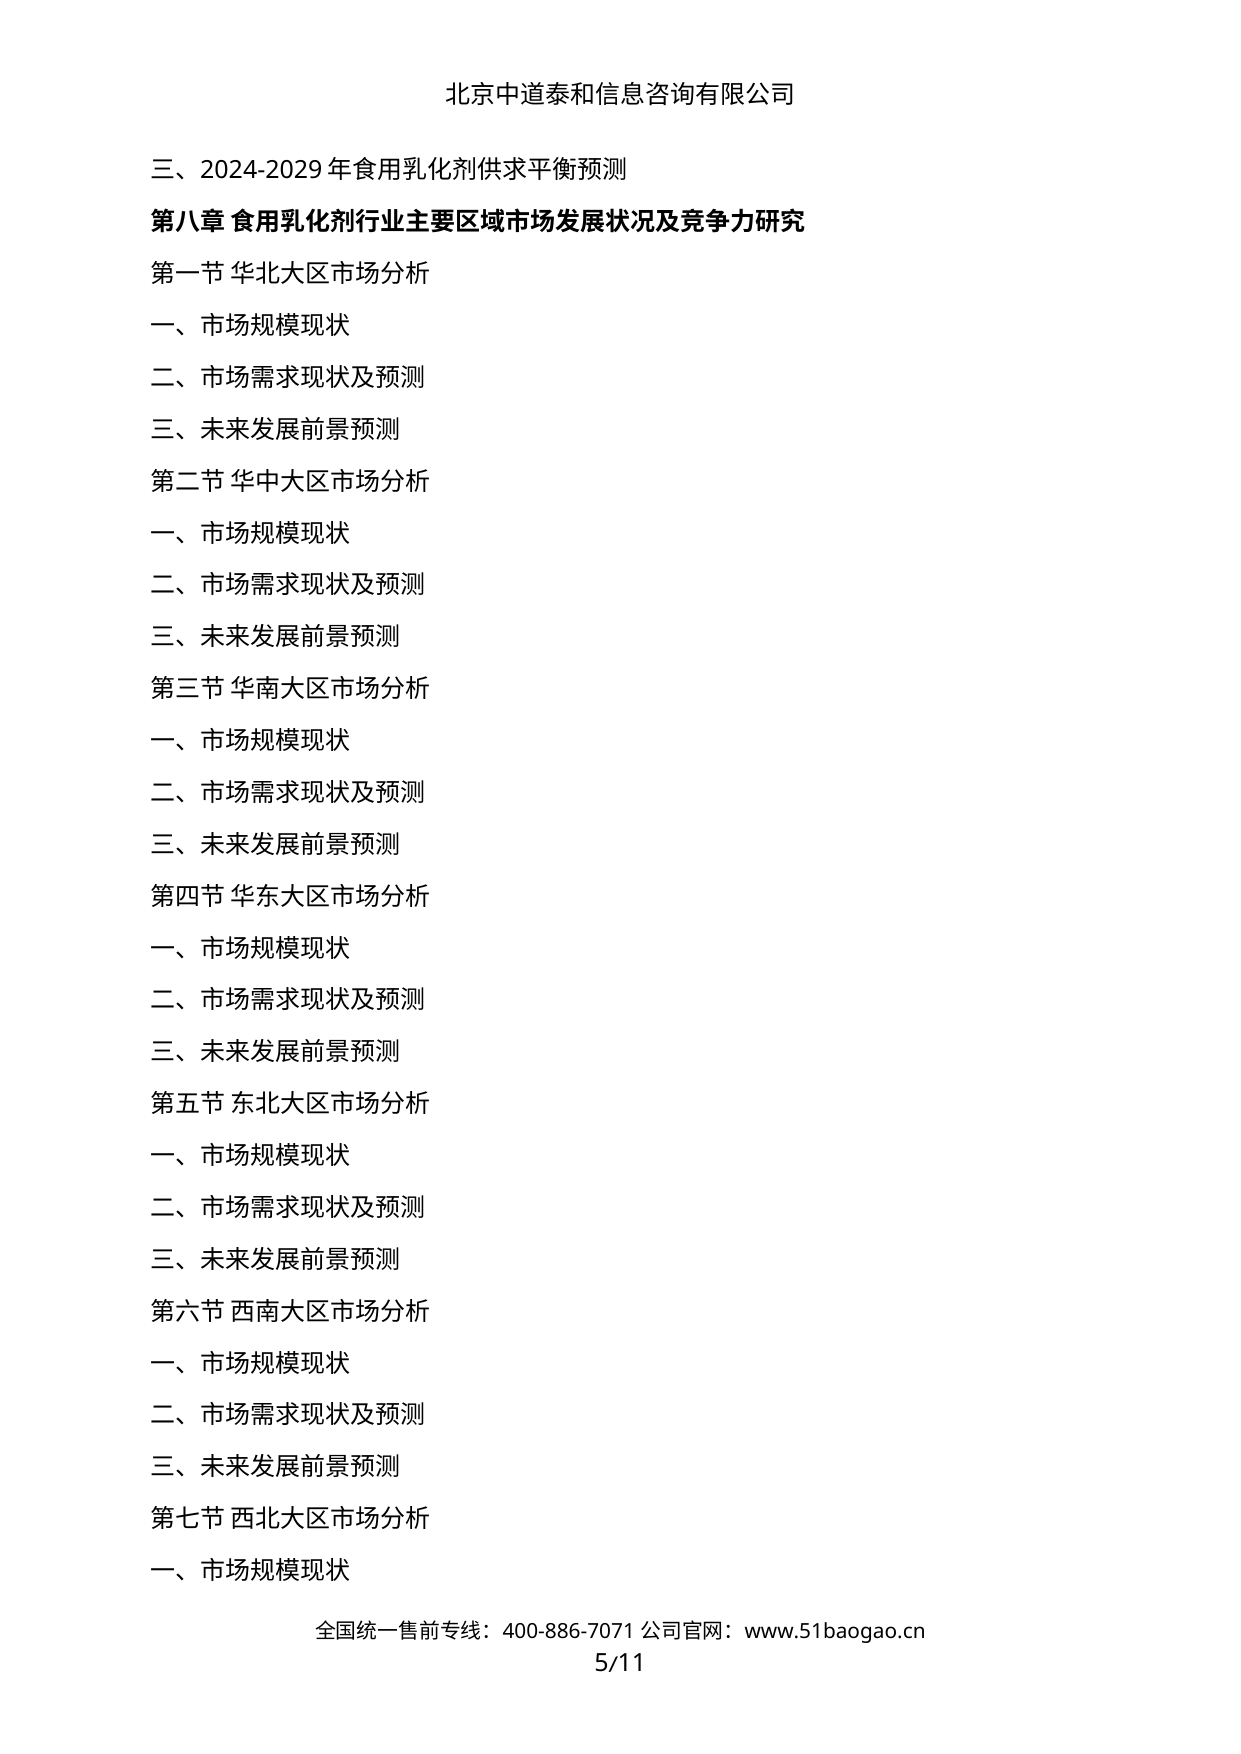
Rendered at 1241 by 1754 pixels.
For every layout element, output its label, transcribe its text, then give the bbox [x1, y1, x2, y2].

text 三、未来发展前景预测 [150, 1032, 1090, 1068]
text 一、市场规模现状 [150, 928, 1090, 964]
text 第四节 华东大区市场分析 [150, 876, 1090, 912]
text 三、未来发展前景预测 [150, 824, 1090, 861]
text 一、市场规模现状 [150, 513, 1090, 549]
text 一、市场规模现状 [150, 1343, 1090, 1379]
text 第六节 西南大区市场分析 [150, 1291, 1090, 1327]
text 二、市场需求现状及预测 [150, 357, 1090, 394]
text 第五节 东北大区市场分析 [150, 1084, 1090, 1120]
text 三、2024-2029年食用乳化剂供求平衡预测 [150, 150, 1090, 186]
text 一、市场规模现状 [150, 721, 1090, 757]
text 二、市场需求现状及预测 [150, 1187, 1090, 1224]
text 二、市场需求现状及预测 [150, 980, 1090, 1016]
text 二、市场需求现状及预测 [150, 565, 1090, 601]
text 第七节 西北大区市场分析 [150, 1499, 1090, 1535]
text 第三节 华南大区市场分析 [150, 669, 1090, 705]
text 一、市场规模现状 [150, 1136, 1090, 1172]
text 第二节 华中大区市场分析 [150, 461, 1090, 497]
text 三、未来发展前景预测 [150, 1239, 1090, 1276]
text 三、未来发展前景预测 [150, 617, 1090, 653]
text 三、未来发展前景预测 [150, 1447, 1090, 1483]
text 一、市场规模现状 [150, 306, 1090, 342]
text 二、市场需求现状及预测 [150, 1395, 1090, 1431]
text 第八章 食用乳化剂行业主要区域市场发展状况及竞争力研究 [150, 202, 1090, 238]
text 一、市场规模现状 [150, 1551, 1090, 1587]
text 三、未来发展前景预测 [150, 409, 1090, 446]
text 第一节 华北大区市场分析 [150, 254, 1090, 290]
text 二、市场需求现状及预测 [150, 772, 1090, 809]
